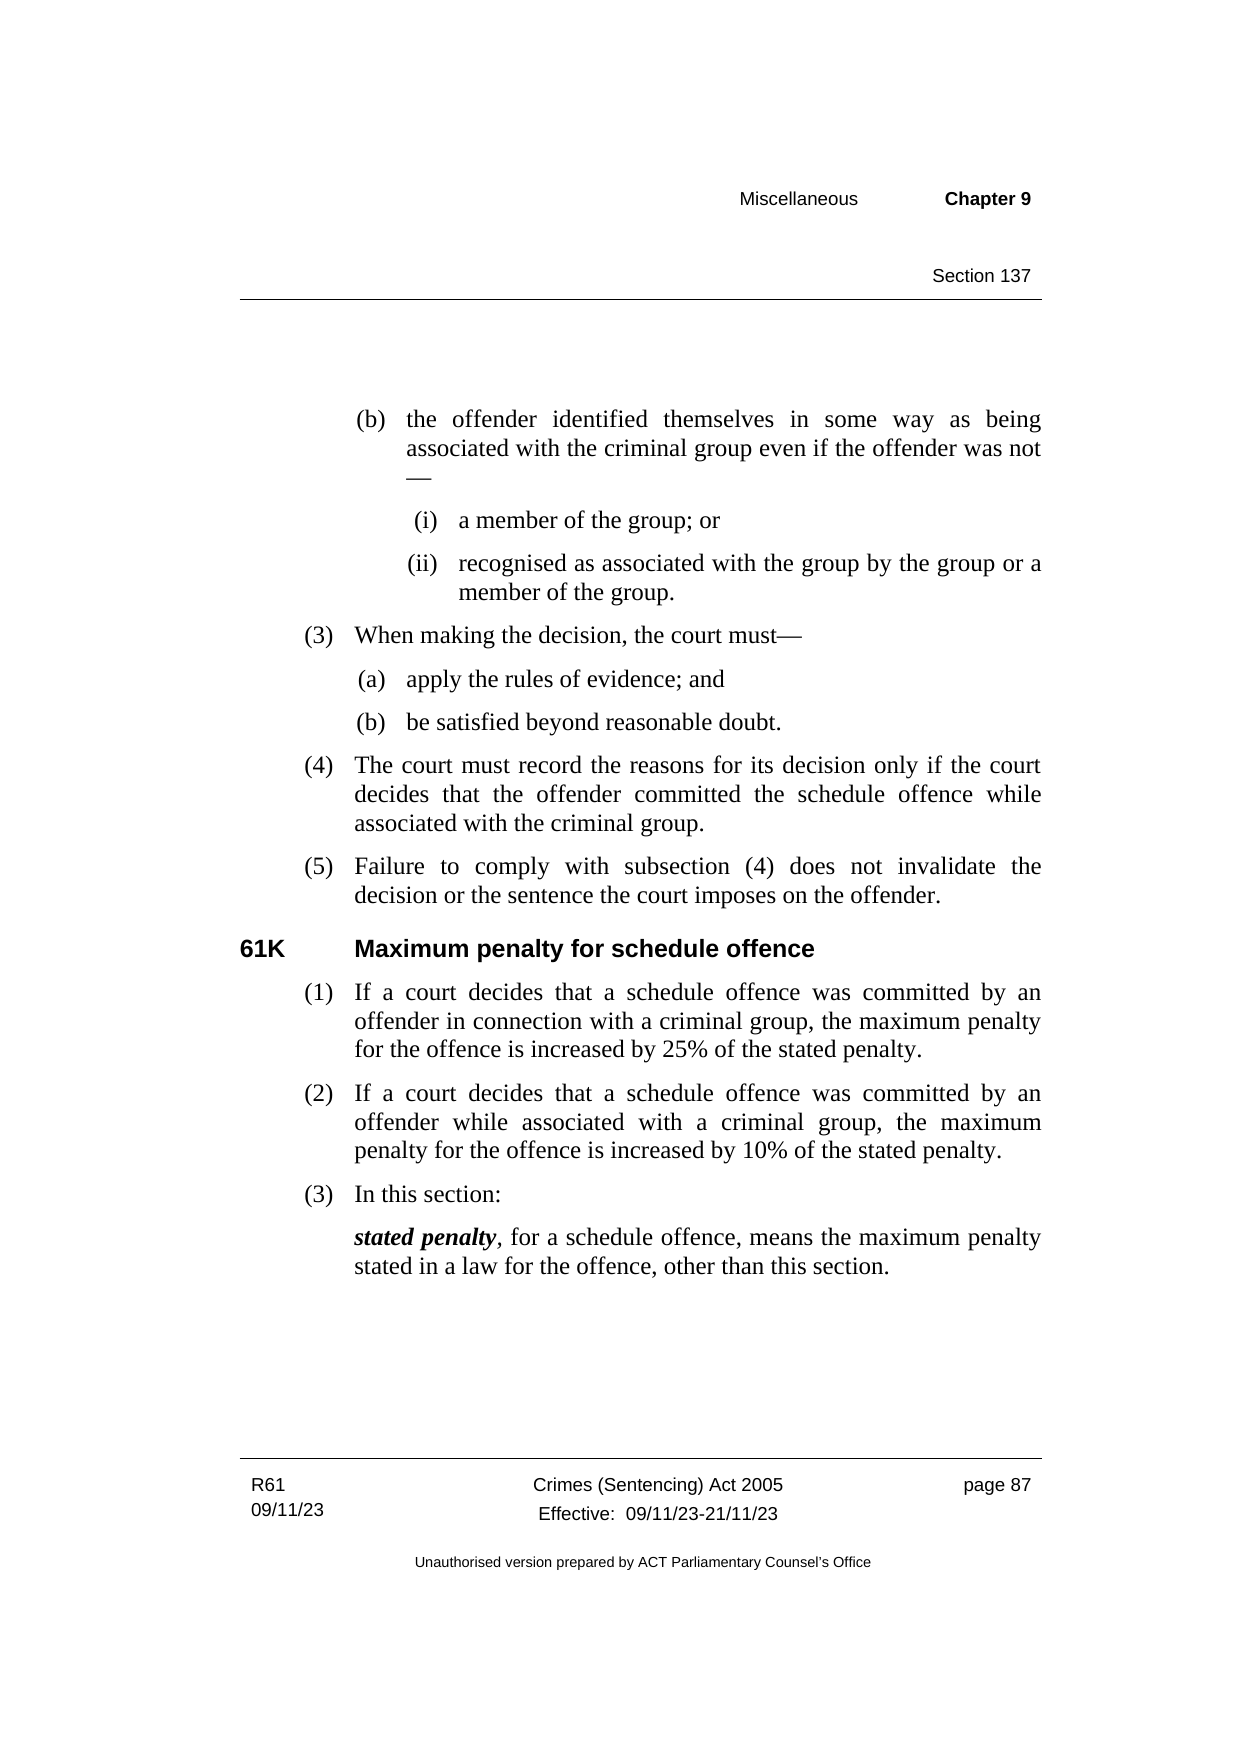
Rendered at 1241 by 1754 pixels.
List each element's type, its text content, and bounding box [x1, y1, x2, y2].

text (4) The court must record the reasons for its decision only if the court decides that the offender committed the schedule offence while associated with the criminal group. [239, 750, 1042, 837]
text (3) When making the decision, the court must— [239, 620, 1042, 649]
text stated penalty, for a schedule offence, means the maximum penalty stated in a law for the offence, other than this section. [354, 1222, 1042, 1279]
text (b) be satisfied beyond reasonable doubt. [239, 707, 1042, 736]
text (a) apply the rules of evidence; and [239, 664, 1042, 692]
text (5) Failure to comply with subsection (4) does not invalidate the decision or the sentence the court imposes on the offender. [239, 851, 1042, 909]
text (3) In this section: [239, 1179, 1042, 1207]
text 61K Maximum penalty for schedule offence [239, 934, 1042, 962]
text (2) If a court decides that a schedule offence was committed by an offender while associated with a criminal group, the maximum penalty for the offence is increased by 10% of the stated penalty. [239, 1078, 1042, 1164]
text (b) the offender identified themselves in some way as being associated with the criminal group even if the offender was not— [239, 404, 1042, 490]
text (1) If a court decides that a schedule offence was committed by an offender in connection with a criminal group, the maximum penalty for the offence is increased by 25% of the stated penalty. [239, 977, 1042, 1063]
text (ii) recognised as associated with the group by the group or a member of the group. [239, 548, 1042, 606]
text (i) a member of the group; or [239, 505, 1042, 534]
